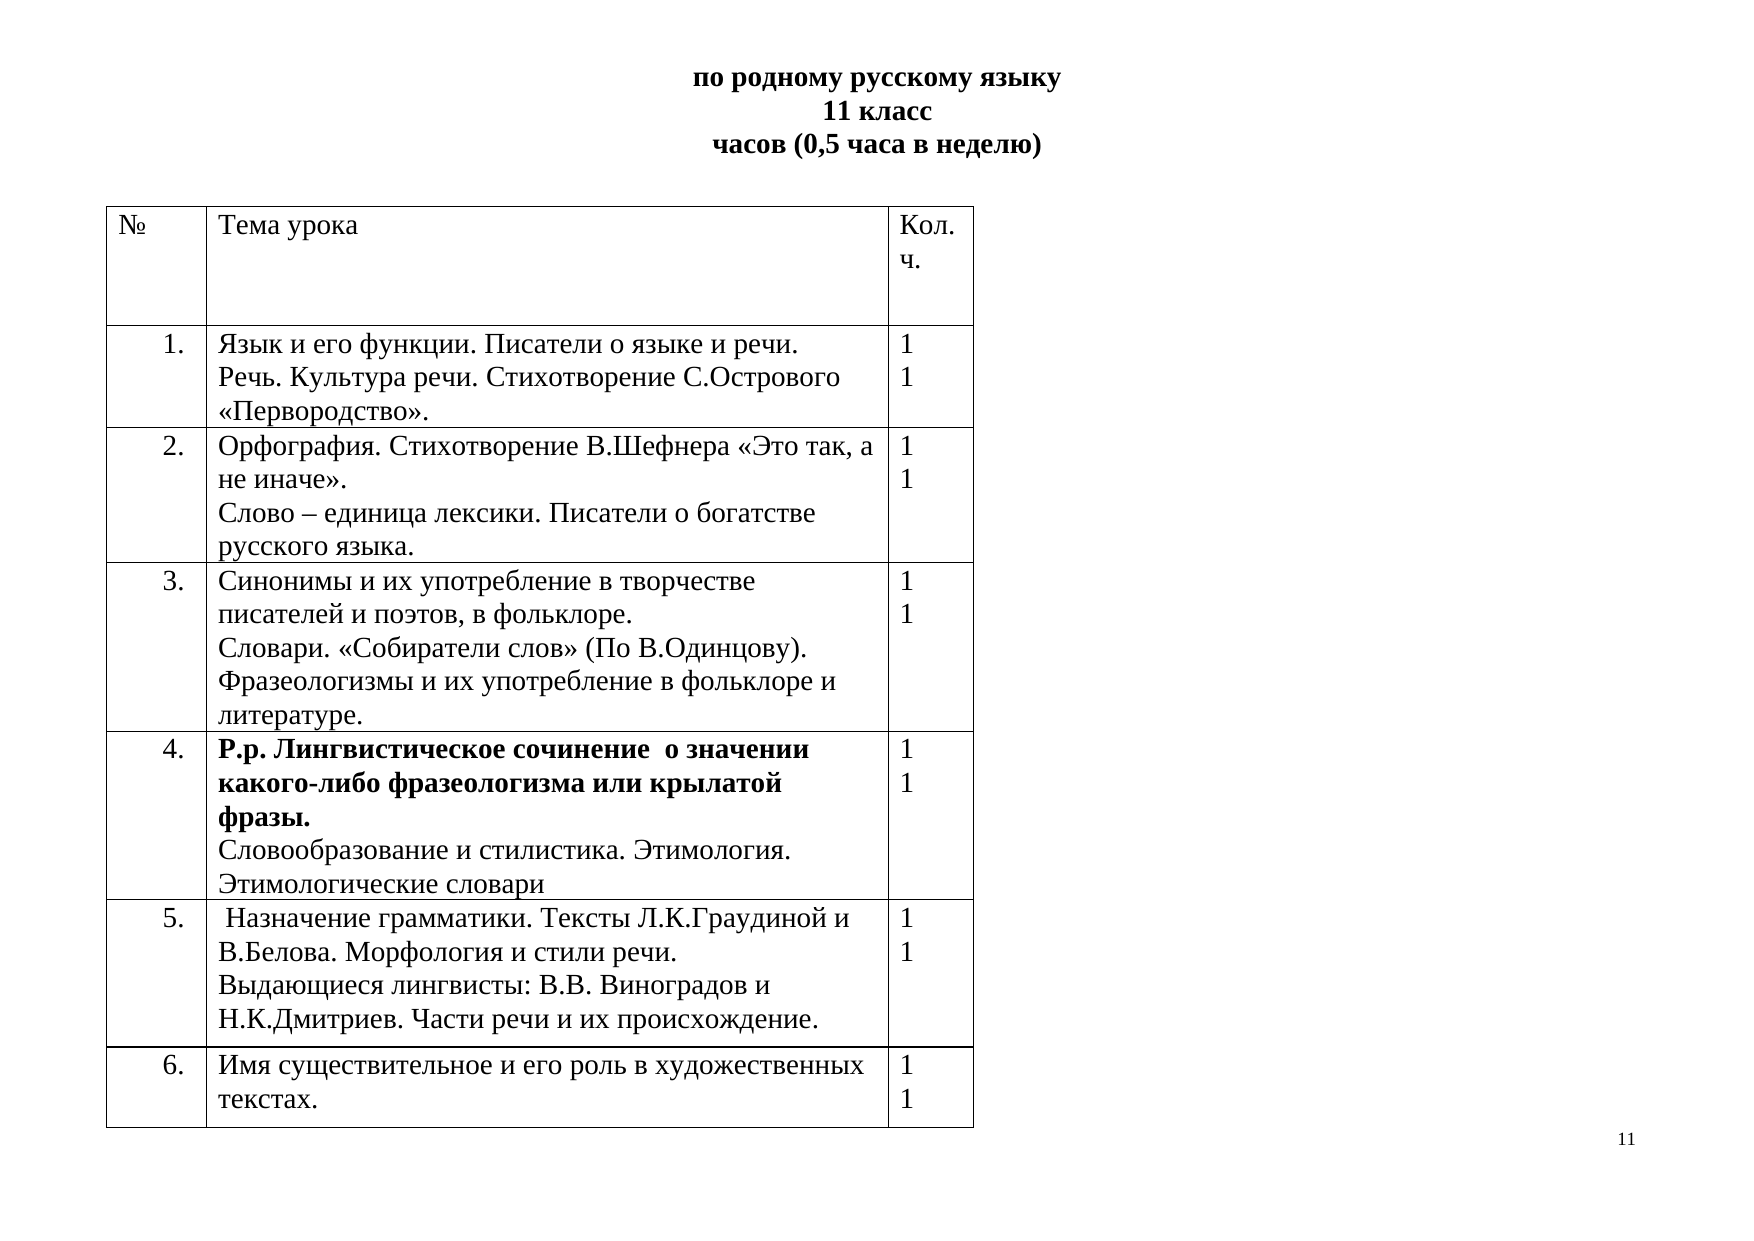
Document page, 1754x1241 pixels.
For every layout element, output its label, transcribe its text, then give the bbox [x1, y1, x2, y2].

table_cell [107, 428, 206, 562]
table_cell 1 1 [889, 428, 973, 562]
text часов (0,5 часа в неделю) [118, 126, 1636, 160]
table_cell [107, 1048, 206, 1127]
table_cell 1 1 [889, 900, 973, 1046]
table_header № [107, 207, 206, 325]
text 11 класс [118, 93, 1636, 126]
table_cell 1 1 [889, 732, 973, 899]
table_header Кол. ч. [889, 207, 973, 325]
table_cell 1 1 [889, 326, 973, 427]
text по родному русскому языку [118, 59, 1636, 93]
table_cell Орфография. Стихотворение В.Шефнера «Это так, а не иначе». Слово – единица лексики. Писатели о богатстве русского языка. [207, 428, 888, 562]
table_cell Язык и его функции. Писатели о языке и речи. Речь. Культура речи. Стихотворение С.Острового «Первородство». [207, 326, 888, 427]
table_cell [107, 563, 206, 731]
table_cell 1 1 [889, 1048, 973, 1127]
table_header Тема урока [207, 207, 888, 325]
table_cell [107, 900, 206, 1046]
table_cell [107, 732, 206, 899]
table_cell Назначение грамматики. Тексты Л.К.Граудиной и В.Белова. Морфология и стили речи. Выдающиеся лингвисты: В.В. Виноградов и Н.К.Дмитриев. Части речи и их происхождение. [207, 900, 888, 1046]
table_cell Р.р. Лингвистическое сочинение о значении какого-либо фразеологизма или крылатой фразы. Словообразование и стилистика. Этимология. Этимологические словари [207, 732, 888, 899]
table_cell Синонимы и их употребление в творчестве писателей и поэтов, в фольклоре. Словари. «Собиратели слов» (По В.Одинцову). Фразеологизмы и их употребление в фольклоре и литературе. [207, 563, 888, 731]
table_cell 1 1 [889, 563, 973, 731]
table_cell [207, 1048, 888, 1127]
table_cell [107, 326, 206, 427]
